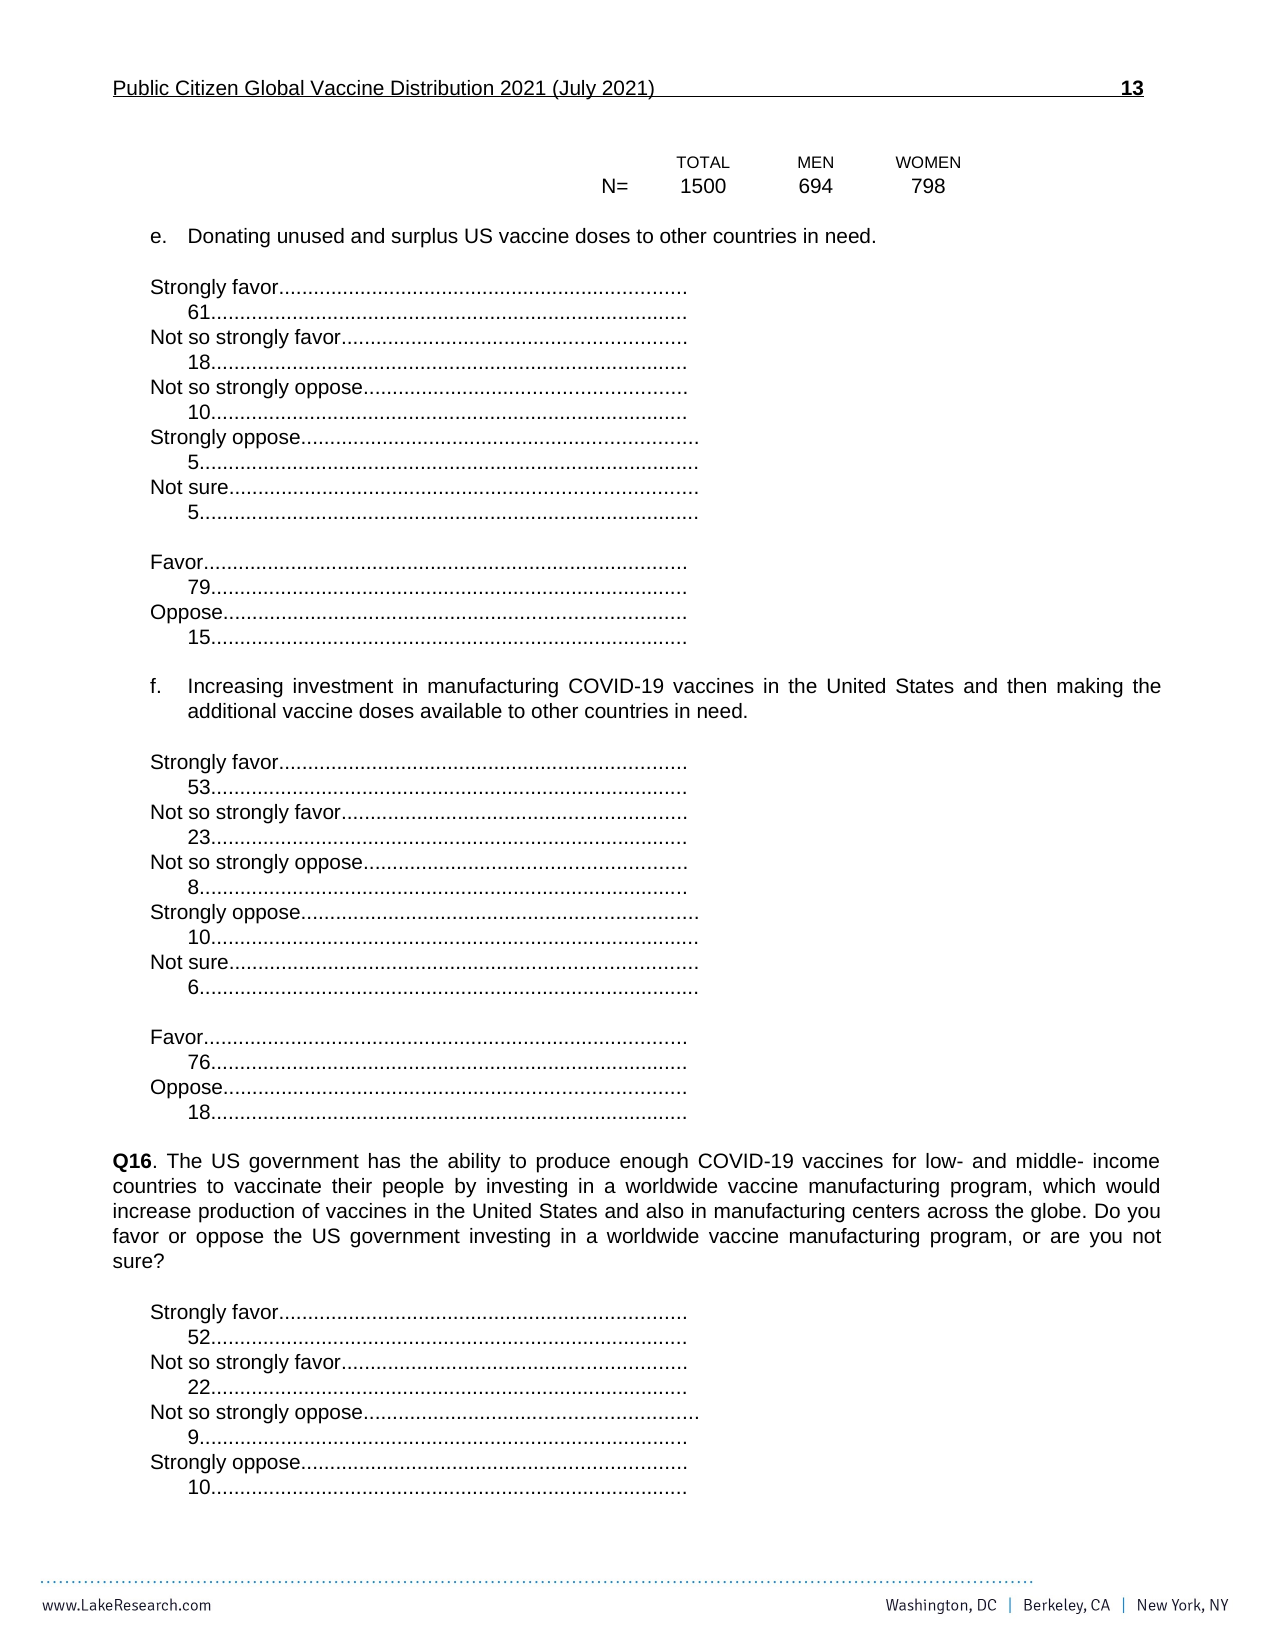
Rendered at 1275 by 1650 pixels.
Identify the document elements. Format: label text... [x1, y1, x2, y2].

text Not so strongly oppose 10 10 10 [150, 374, 675, 424]
subtitle Q16. The US government has the ability to produce enough COVID-19 vaccines for low- and middle- income countries to vaccinate their people by investing in a worldwide vaccine manufacturing program, which would increase production of vaccines in the United States and also in manufacturing centers across the globe. Do you favor or oppose the US government investing in a worldwide vaccine manufacturing program, or are you not sure? [112, 1149, 1162, 1274]
text Not so strongly favor 22 23 20 [150, 799, 675, 849]
text e. Donating unused and surplus US vaccine doses to other countries in need. [150, 224, 1162, 249]
text Strongly oppose 10 10 10 [150, 1449, 675, 1499]
text Not sure 6 5 6 [150, 474, 675, 524]
text f. Increasing investment in manufacturing COVID-19 vaccines in the United States and then making the additional vaccine doses available to other countries in need. [150, 674, 1162, 724]
text Oppose 20 18 21 [150, 1074, 675, 1124]
text Favor 78 79 76 [150, 549, 675, 599]
text Not sure 7 6 8 [150, 949, 675, 999]
text Strongly favor 50 52 47 [150, 1299, 675, 1349]
text Strongly favor 51 53 50 [150, 749, 675, 799]
text Not so strongly oppose 11 8 13 [150, 849, 675, 899]
text Oppose 16 15 17 [150, 599, 675, 649]
text Not so strongly favor 20 22 18 [150, 1349, 675, 1399]
text Strongly oppose 9 10 8 [150, 899, 675, 949]
text Strongly oppose 6 5 7 [150, 424, 675, 474]
text Not so strongly oppose 9 9 10 [150, 1399, 675, 1449]
text Strongly favor 61 61 60 [150, 274, 675, 324]
picture [0, 1546, 1275, 1650]
text Not so strongly favor 17 18 17 [150, 324, 675, 374]
text Favor 73 76 71 [150, 1024, 675, 1074]
